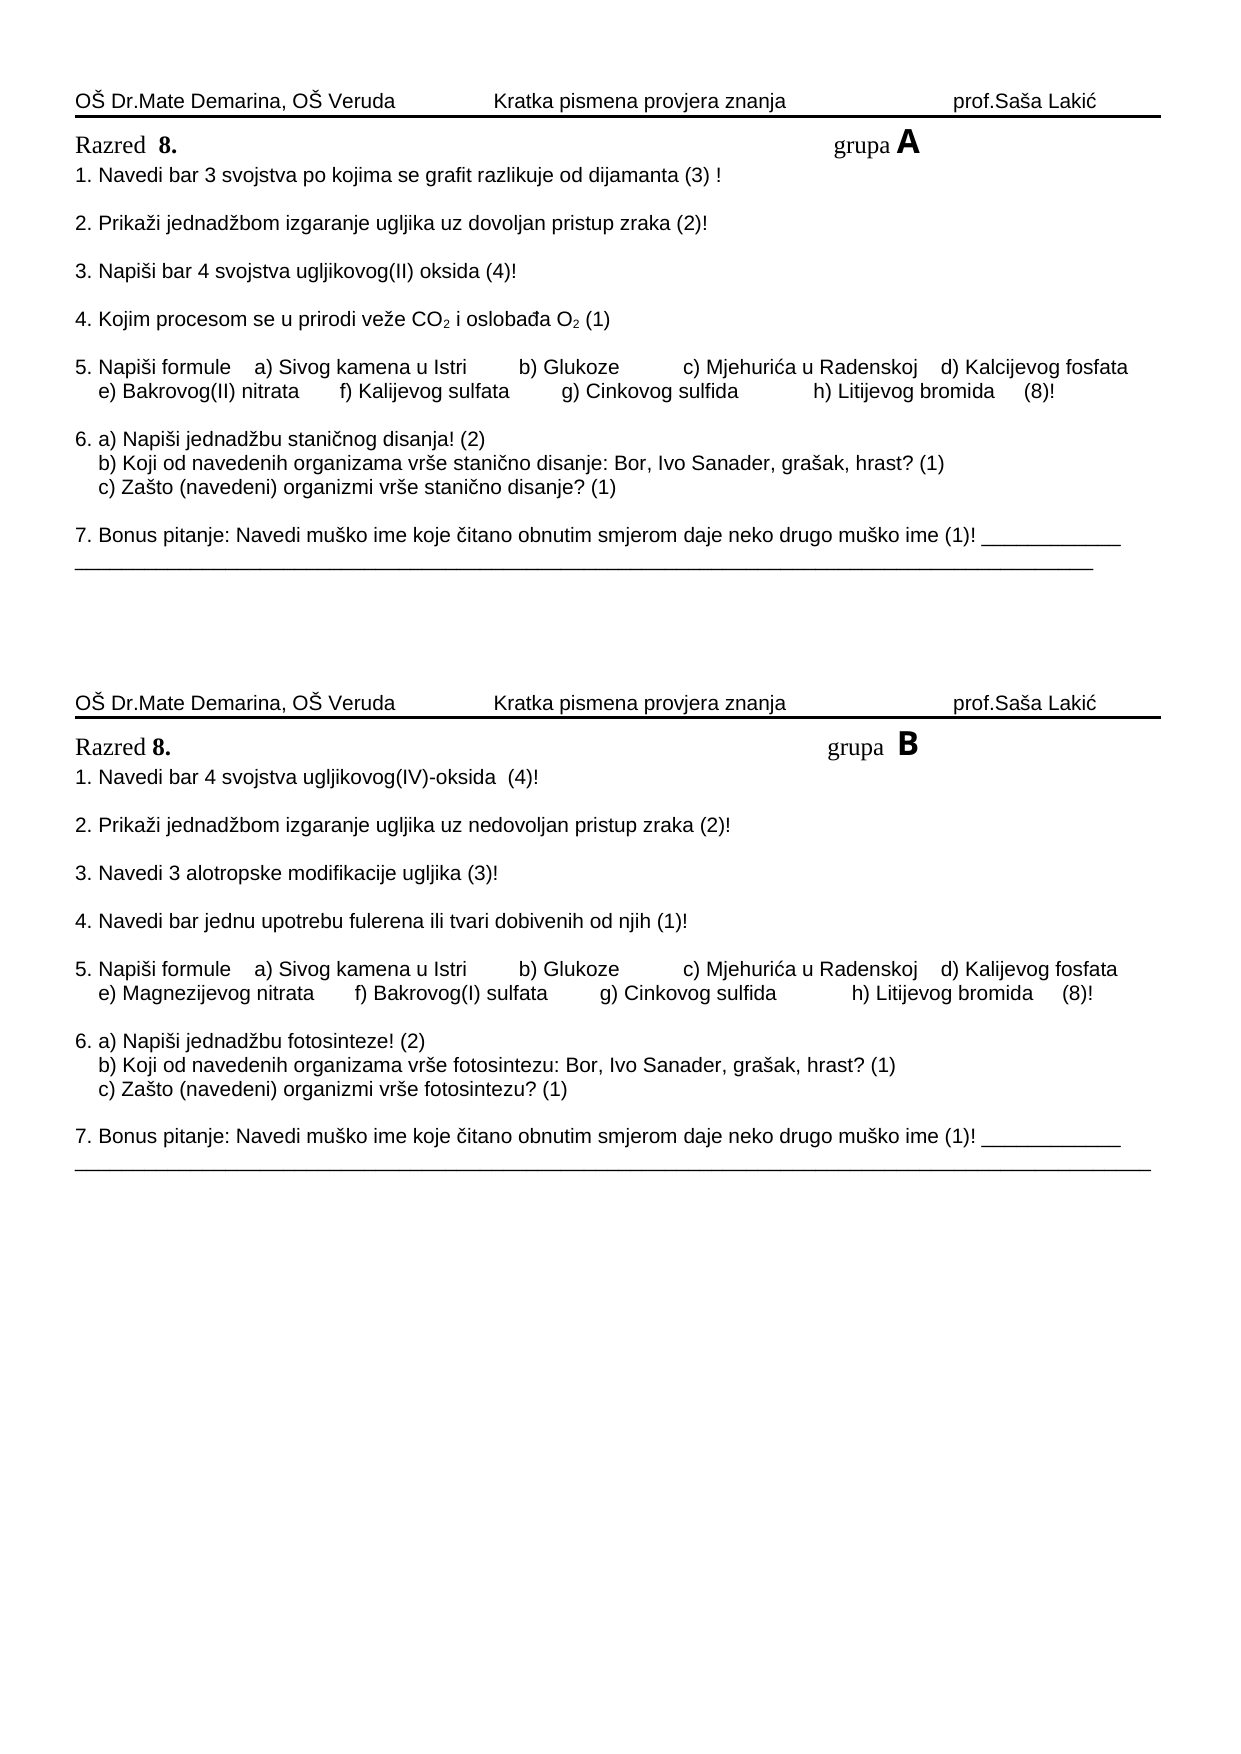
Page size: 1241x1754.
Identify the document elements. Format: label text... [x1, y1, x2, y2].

text 2. Prikaži jednadžbom izgaranje ugljika uz nedovoljan pristup zraka (2)! [75, 813, 1161, 837]
text 7. Bonus pitanje: Navedi muško ime koje čitano obnutim smjerom daje neko drugo muško ime (1)! ____________ [75, 1124, 1161, 1148]
text _____________________________________________________________________________________________ [75, 1148, 1161, 1172]
text 6. a) Napiši jednadžbu staničnog disanja! (2) [75, 427, 1161, 451]
text e) Magnezijevog nitrata f) Bakrovog(I) sulfata g) Cinkovog sulfida h) Litijevog bromida (8)! [75, 981, 1161, 1004]
text 3. Napiši bar 4 svojstva ugljikovog(II) oksida (4)! [75, 259, 1161, 283]
text b) Koji od navedenih organizama vrše fotosintezu: Bor, Ivo Sanader, grašak, hrast? (1) [75, 1052, 1161, 1076]
text 7. Bonus pitanje: Navedi muško ime koje čitano obnutim smjerom daje neko drugo muško ime (1)! ____________ [75, 523, 1161, 547]
text 4. Kojim procesom se u prirodi veže CO2 i oslobađa O2 (1) [75, 307, 1161, 331]
text OŠ Dr.Mate Demarina, OŠ Veruda Kratka pismena provjera znanja prof.Saša Lakić [75, 690, 1161, 716]
text 3. Navedi 3 alotropske modifikacije ugljika (3)! [75, 861, 1161, 885]
text 1. Navedi bar 3 svojstva po kojima se grafit razlikuje od dijamanta (3) ! [75, 163, 1161, 187]
text b) Koji od navedenih organizama vrše stanično disanje: Bor, Ivo Sanader, grašak, hrast? (1) [75, 451, 1161, 475]
text OŠ Dr.Mate Demarina, OŠ Veruda Kratka pismena provjera znanja prof.Saša Lakić [75, 89, 1161, 115]
text e) Bakrovog(II) nitrata f) Kalijevog sulfata g) Cinkovog sulfida h) Litijevog bromida (8)! [75, 379, 1161, 403]
text c) Zašto (navedeni) organizmi vrše fotosintezu? (1) [75, 1076, 1161, 1100]
text Razred 8. grupa A [75, 118, 1161, 163]
text ________________________________________________________________________________________ [75, 547, 1161, 571]
text 1. Navedi bar 4 svojstva ugljikovog(IV)-oksida (4)! [75, 765, 1161, 789]
text 5. Napiši formule a) Sivog kamena u Istri b) Glukoze c) Mjehurića u Radenskoj d) Kalijevog fosfata [75, 957, 1161, 981]
text 5. Napiši formule a) Sivog kamena u Istri b) Glukoze c) Mjehurića u Radenskoj d) Kalcijevog fosfata [75, 355, 1161, 379]
text c) Zašto (navedeni) organizmi vrše stanično disanje? (1) [75, 475, 1161, 499]
text 4. Navedi bar jednu upotrebu fulerena ili tvari dobivenih od njih (1)! [75, 909, 1161, 933]
text 2. Prikaži jednadžbom izgaranje ugljika uz dovoljan pristup zraka (2)! [75, 211, 1161, 235]
text Razred 8. grupa B [75, 719, 1161, 765]
text 6. a) Napiši jednadžbu fotosinteze! (2) [75, 1028, 1161, 1052]
